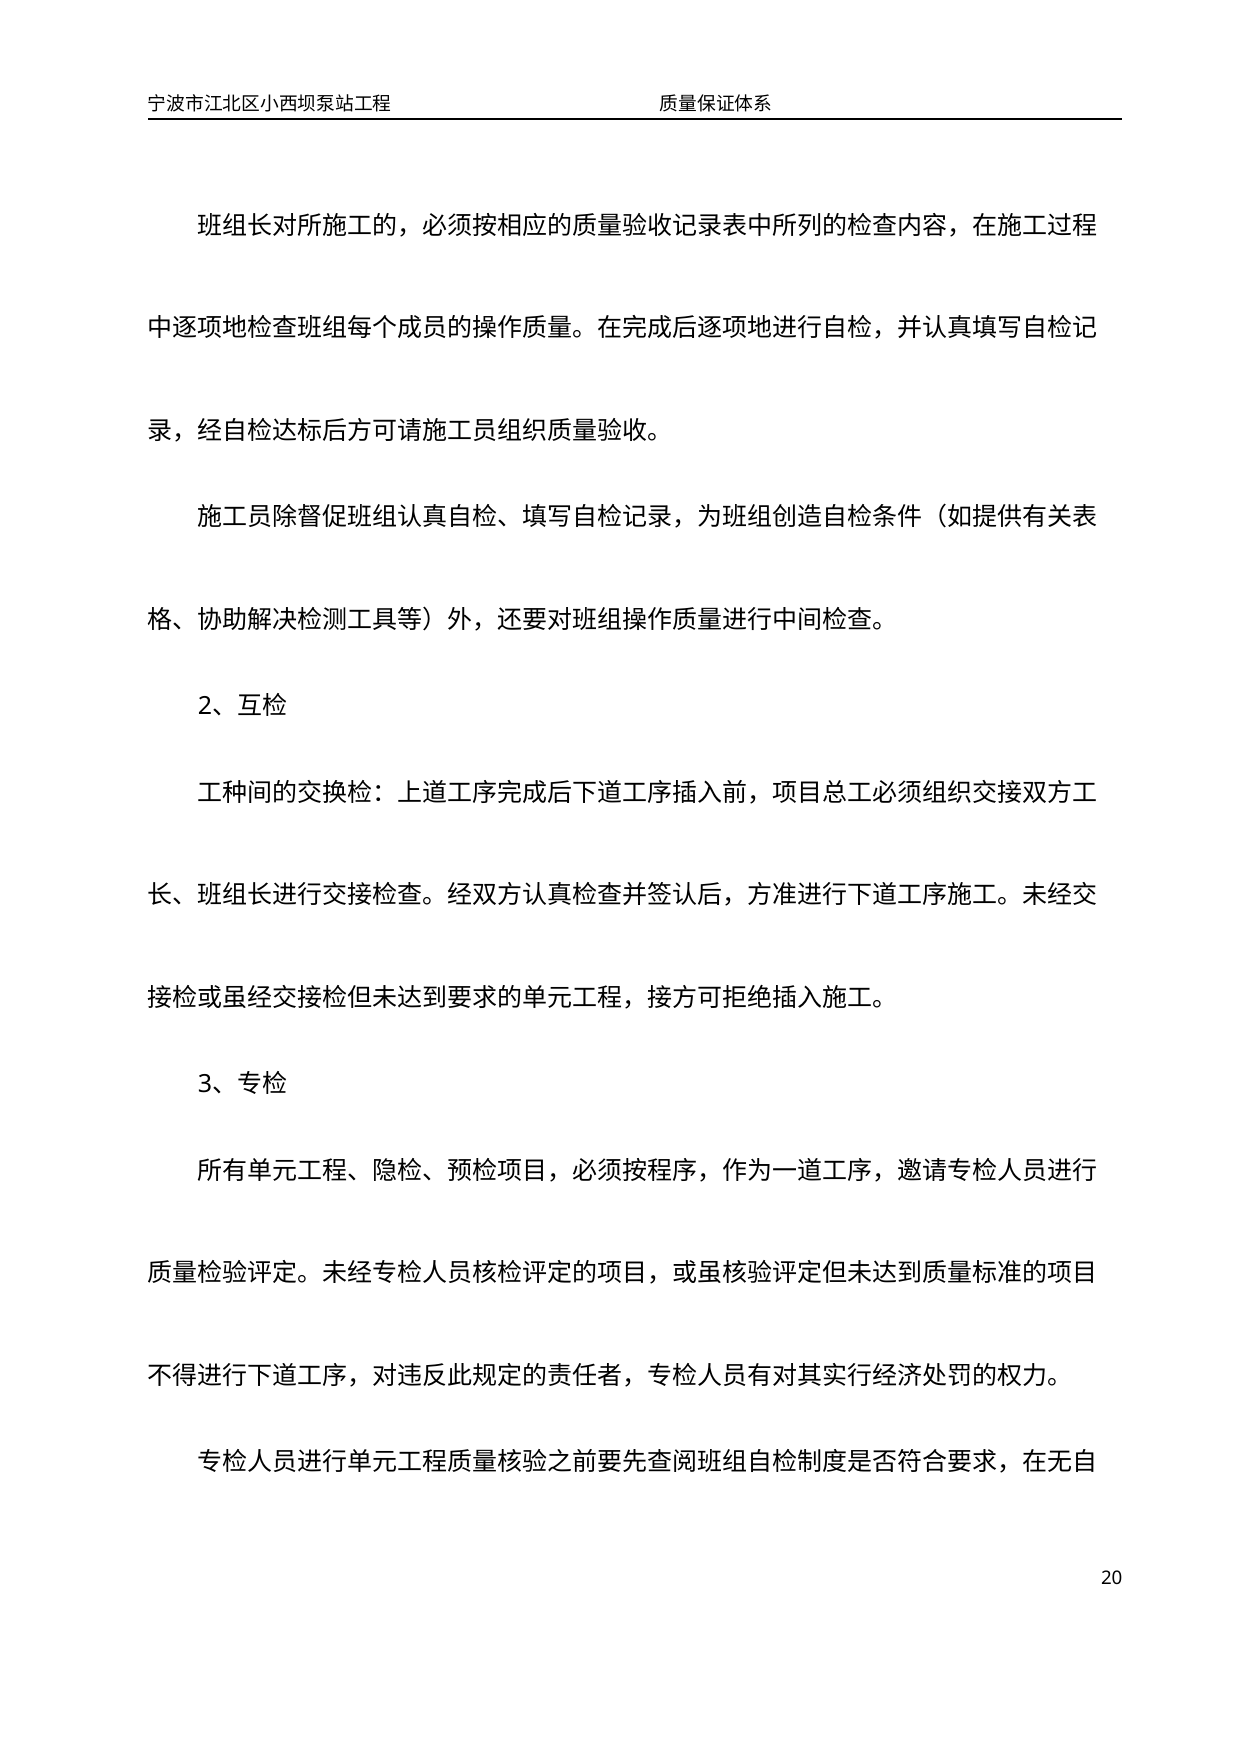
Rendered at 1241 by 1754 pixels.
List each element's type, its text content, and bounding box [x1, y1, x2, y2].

text 3、专检 [148, 1048, 1122, 1116]
text 所有单元工程、隐检、预检项目，必须按程序，作为一道工序，邀请专检人员进行质量检验评定。未经专检人员核检评定的项目，或虽核验评定但未达到质量标准的项目不得进行下道工序，对违反此规定的责任者，专检人员有对其实行经济处罚的权力。 [148, 1134, 1122, 1407]
text 2、互检 [148, 670, 1122, 738]
text 班组长对所施工的，必须按相应的质量验收记录表中所列的检查内容，在施工过程中逐项地检查班组每个成员的操作质量。在完成后逐项地进行自检，并认真填写自检记录，经自检达标后方可请施工员组织质量验收。 [148, 189, 1122, 463]
text 工种间的交换检：上道工序完成后下道工序插入前，项目总工必须组织交接双方工长、班组长进行交接检查。经双方认真检查并签认后，方准进行下道工序施工。未经交接检或虽经交接检但未达到要求的单元工程，接方可拒绝插入施工。 [148, 756, 1122, 1029]
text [148, 1426, 1122, 1494]
text 施工员除督促班组认真自检、填写自检记录，为班组创造自检条件（如提供有关表格、协助解决检测工具等）外，还要对班组操作质量进行中间检查。 [148, 481, 1122, 652]
